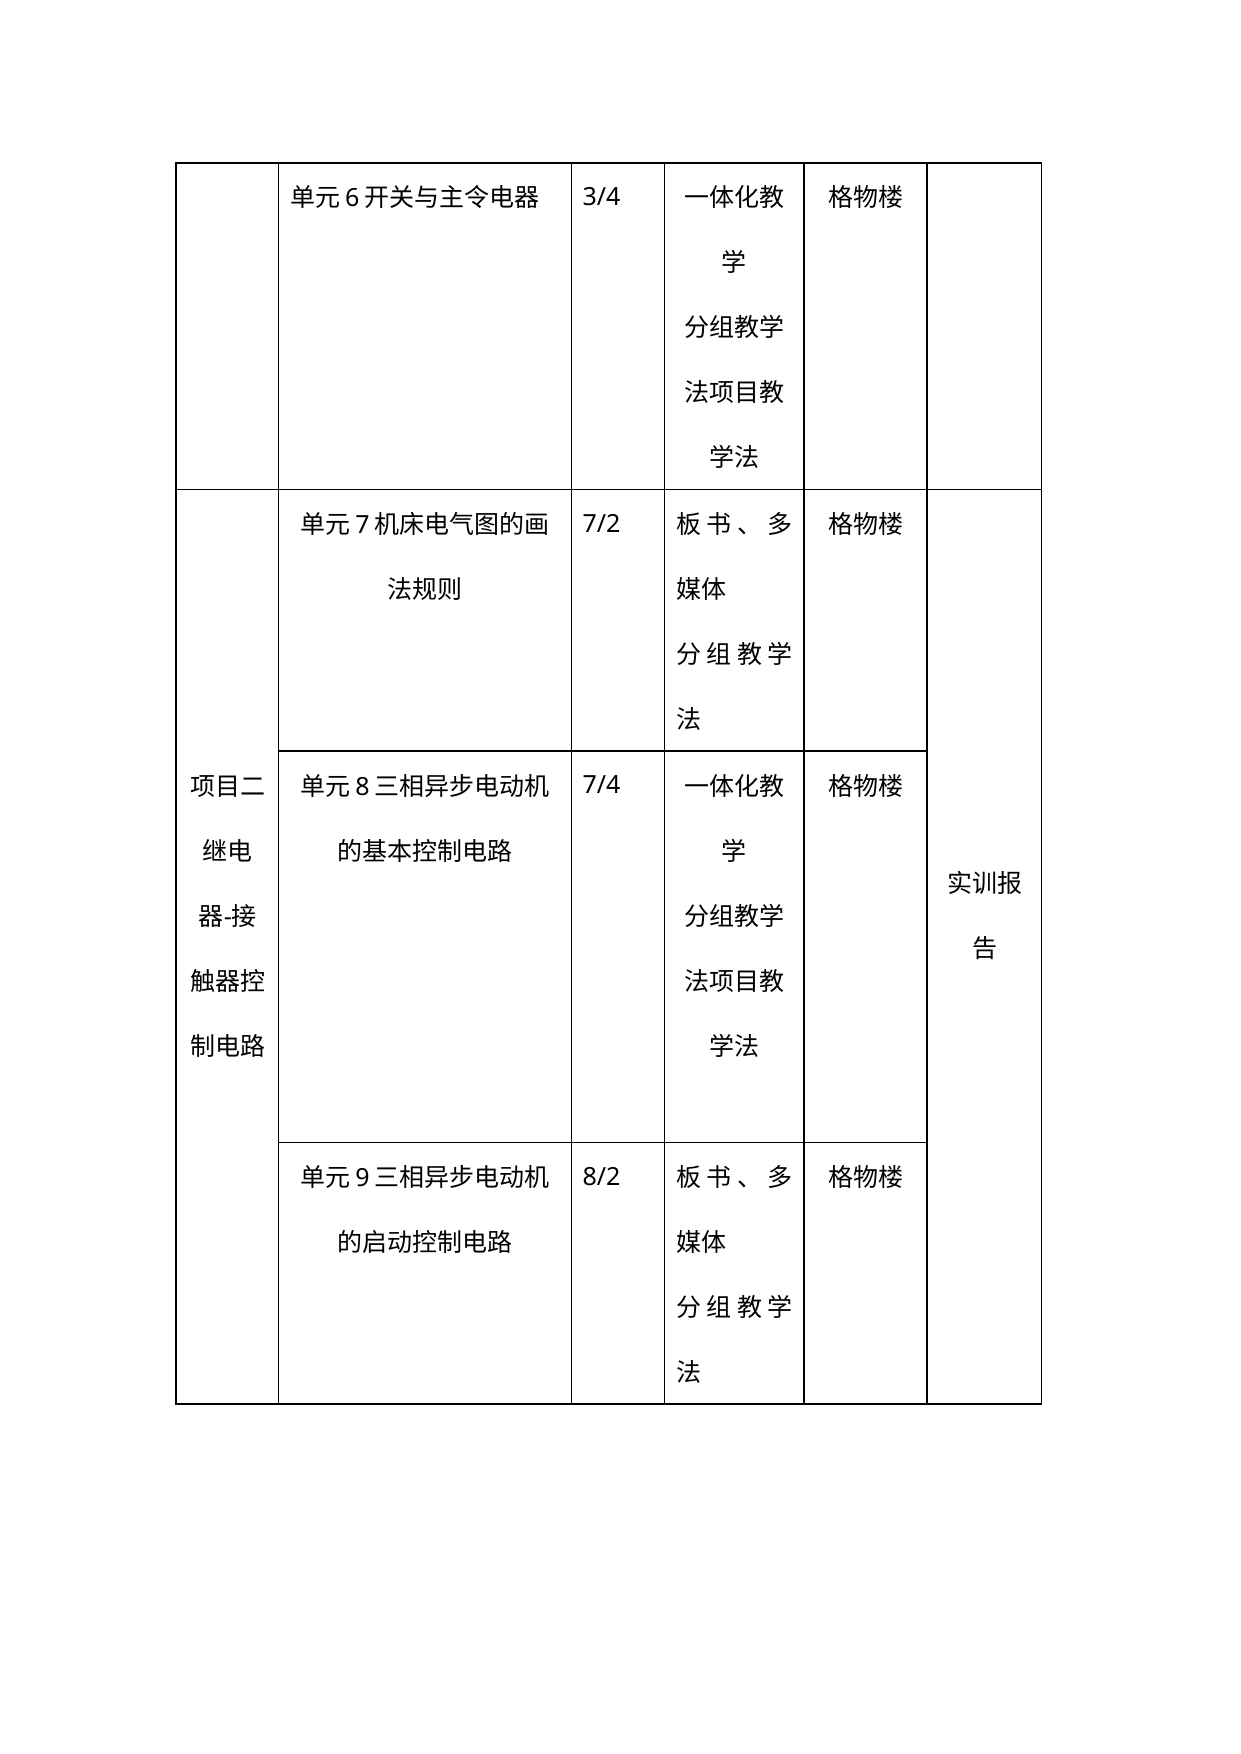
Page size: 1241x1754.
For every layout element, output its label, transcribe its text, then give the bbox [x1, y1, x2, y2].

table_cell 格物楼 [805, 490, 926, 750]
table_cell 7/4 [572, 752, 664, 1142]
table_cell 一体化教学 分组教学法项目教学法 [665, 164, 803, 488]
table_cell 7/2 [572, 490, 664, 750]
table_cell 格物楼 [805, 164, 926, 488]
table_cell 单元8三相异步电动机的基本控制电路 [279, 752, 571, 1142]
table_cell 3/4 [572, 164, 664, 488]
table_cell 板书、多媒体 分组教学法 [665, 490, 803, 750]
table_cell 8/2 [572, 1143, 664, 1403]
table_cell 板书、多媒体 分组教学法 [665, 1143, 803, 1403]
table_cell 单元7机床电气图的画法规则 [279, 490, 571, 750]
table_cell 项目二 继电器-接触器控制电路 [177, 490, 278, 1403]
table_cell 单元6开关与主令电器 [279, 164, 571, 488]
table_cell 实训报告 [928, 490, 1041, 1403]
table_cell 单元9三相异步电动机的启动控制电路 [279, 1143, 571, 1403]
table_cell 格物楼 [805, 752, 926, 1142]
table_cell 一体化教学 分组教学法项目教学法 [665, 752, 803, 1142]
table_cell 格物楼 [805, 1143, 926, 1403]
